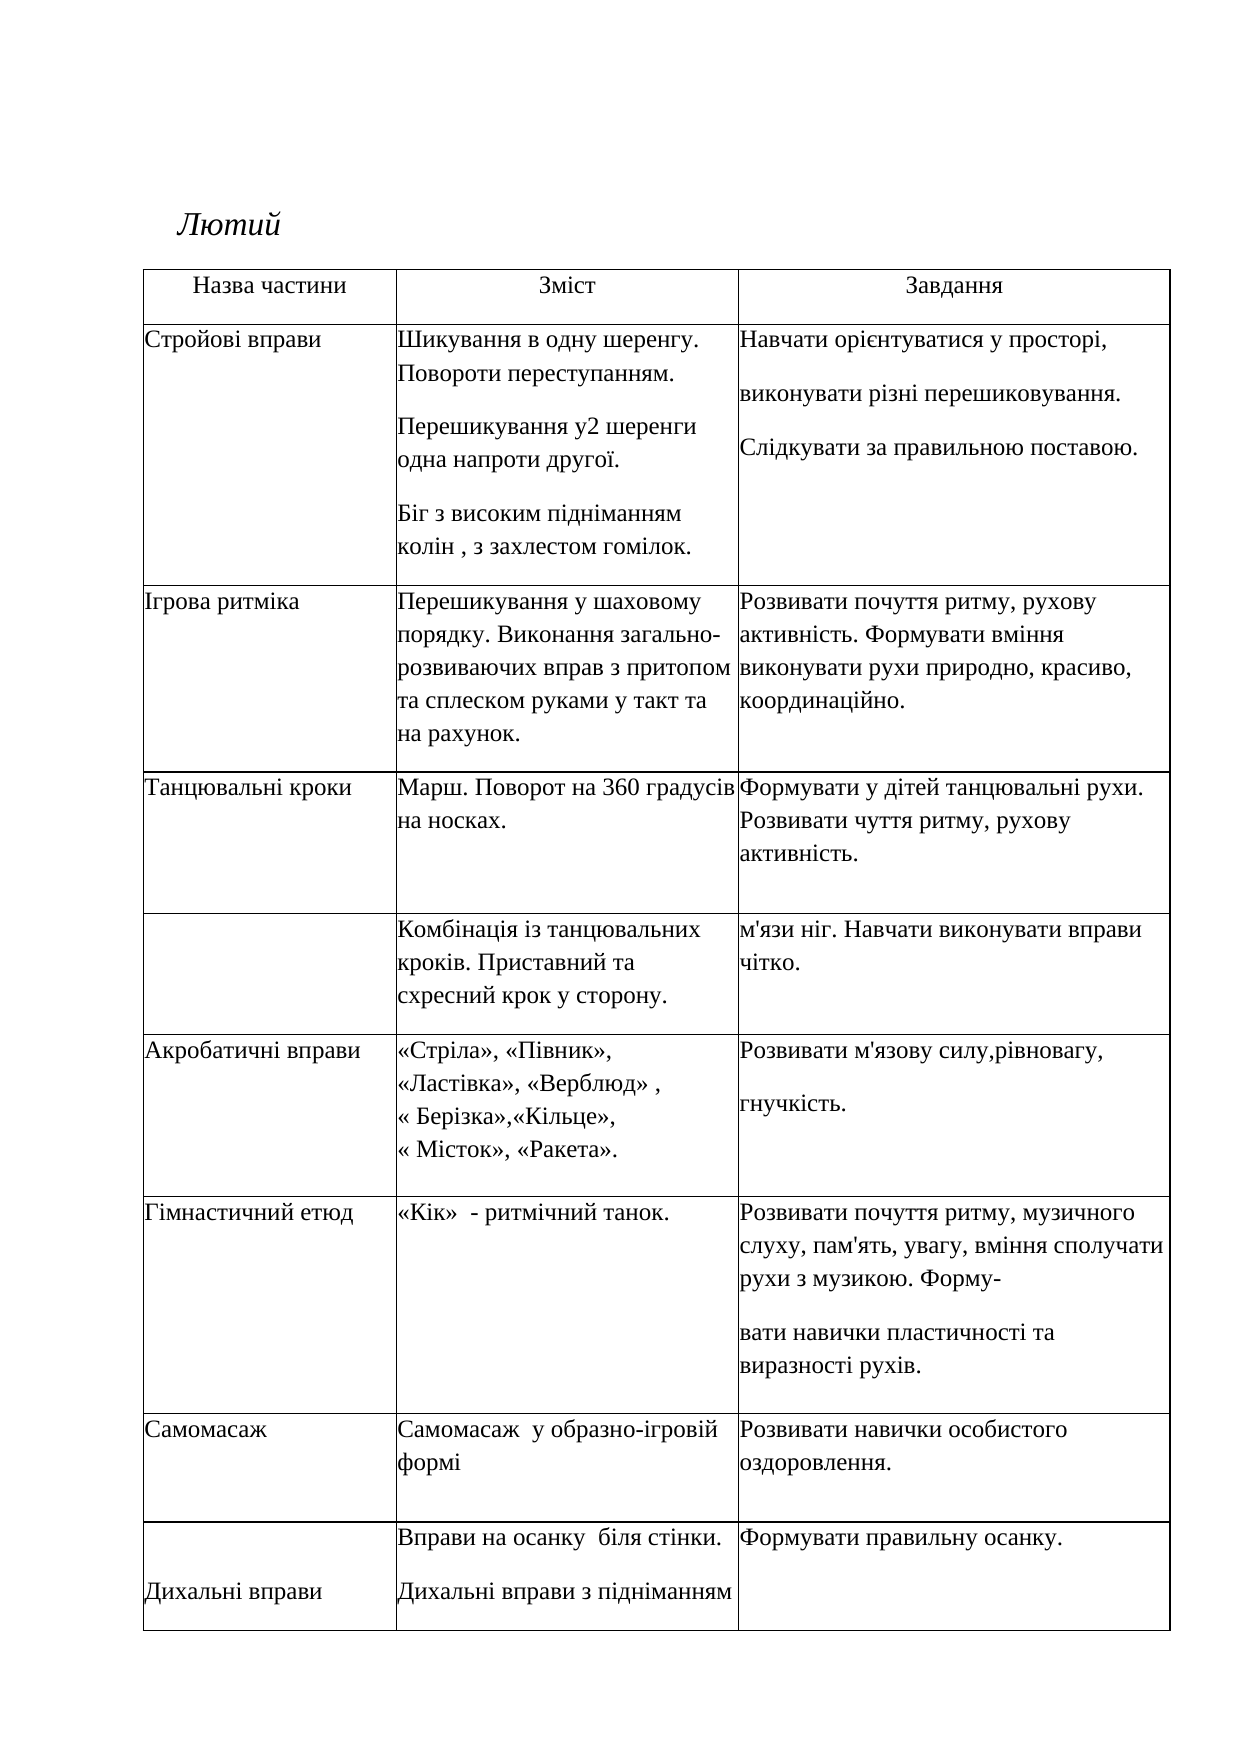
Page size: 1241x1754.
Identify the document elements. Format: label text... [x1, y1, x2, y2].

table_cell [144, 914, 396, 1034]
table_cell «Кік» - ритмічний танок. [397, 1197, 738, 1413]
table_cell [739, 1523, 1169, 1630]
table_cell Формувати у дітей танцювальні рухи. Розвивати чуття ритму, рухову активність. [739, 773, 1169, 913]
table_header Завдання [739, 270, 1169, 323]
table_cell Самомасаж у образно-ігровій формі [397, 1414, 738, 1521]
table_cell м'язи ніг. Навчати виконувати вправи чітко. [739, 914, 1169, 1034]
table_cell Розвивати навички особистого оздоровлення. [739, 1414, 1169, 1521]
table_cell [397, 1523, 738, 1630]
table_cell Ігрова ритміка [144, 586, 396, 771]
table_cell Перешикування у шаховому порядку. Виконання загально-розвиваючих вправ з притопом та сплеском руками у такт та на рахунок. [397, 586, 738, 771]
table_cell Гімнастичний етюд [144, 1197, 396, 1413]
table_cell Танцювальні кроки [144, 773, 396, 913]
table_cell Стройові вправи [144, 325, 396, 585]
table_cell Розвивати почуття ритму, музичного слуху, пам'ять, увагу, вміння сполучати рухи з музикою. Форму- вати навички пластичності та виразності рухів. [739, 1197, 1169, 1413]
table_header Назва частини [144, 270, 396, 323]
table_cell Дихальні вправи [144, 1523, 396, 1630]
text Лютий [177, 204, 1152, 242]
table_cell Комбінація із танцювальних кроків. Приставний та схресний крок у сторону. [397, 914, 738, 1034]
table_cell Розвивати м'язову силу,рівновагу, гнучкість. [739, 1035, 1169, 1196]
table_cell Навчати орієнтуватися у просторі, виконувати різні перешиковування. Слідкувати за правильною поставою. [739, 325, 1169, 585]
table_cell Шикування в одну шеренгу. Повороти переступанням. Перешикування у2 шеренги одна напроти другої. Біг з високим підніманням колін , з захлестом гомілок. [397, 325, 738, 585]
table_cell «Стріла», «Півник», «Ластівка», «Верблюд» , « Берізка»,«Кільце», « Місток», «Ракета». [397, 1035, 738, 1196]
table_cell Марш. Поворот на 360 градусів на носках. [397, 773, 738, 913]
table_header Зміст [397, 270, 738, 323]
table_cell Розвивати почуття ритму, рухову активність. Формувати вміння виконувати рухи природно, красиво, координаційно. [739, 586, 1169, 771]
table_cell Акробатичні вправи [144, 1035, 396, 1196]
table_cell Самомасаж [144, 1414, 396, 1521]
